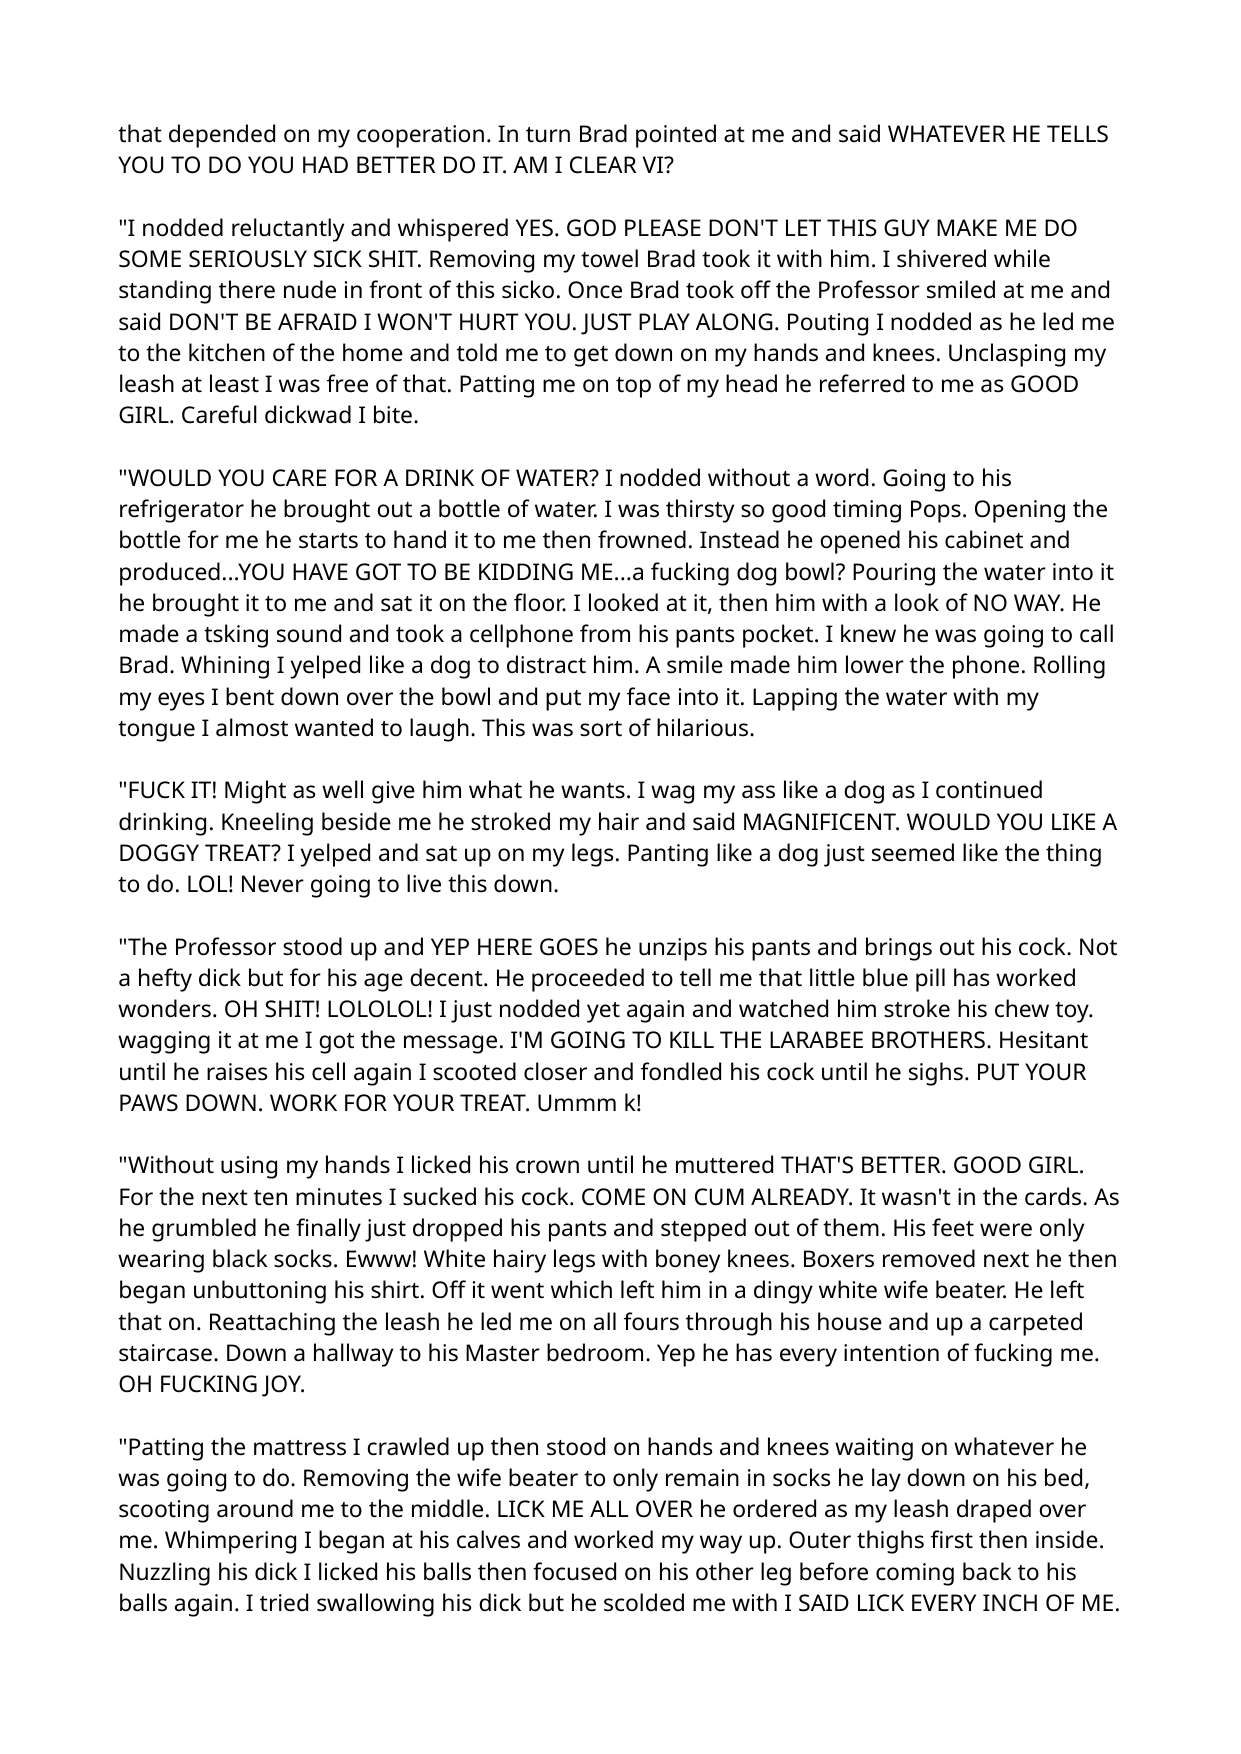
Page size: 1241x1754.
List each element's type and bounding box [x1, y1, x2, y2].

text [118, 118, 1122, 1618]
